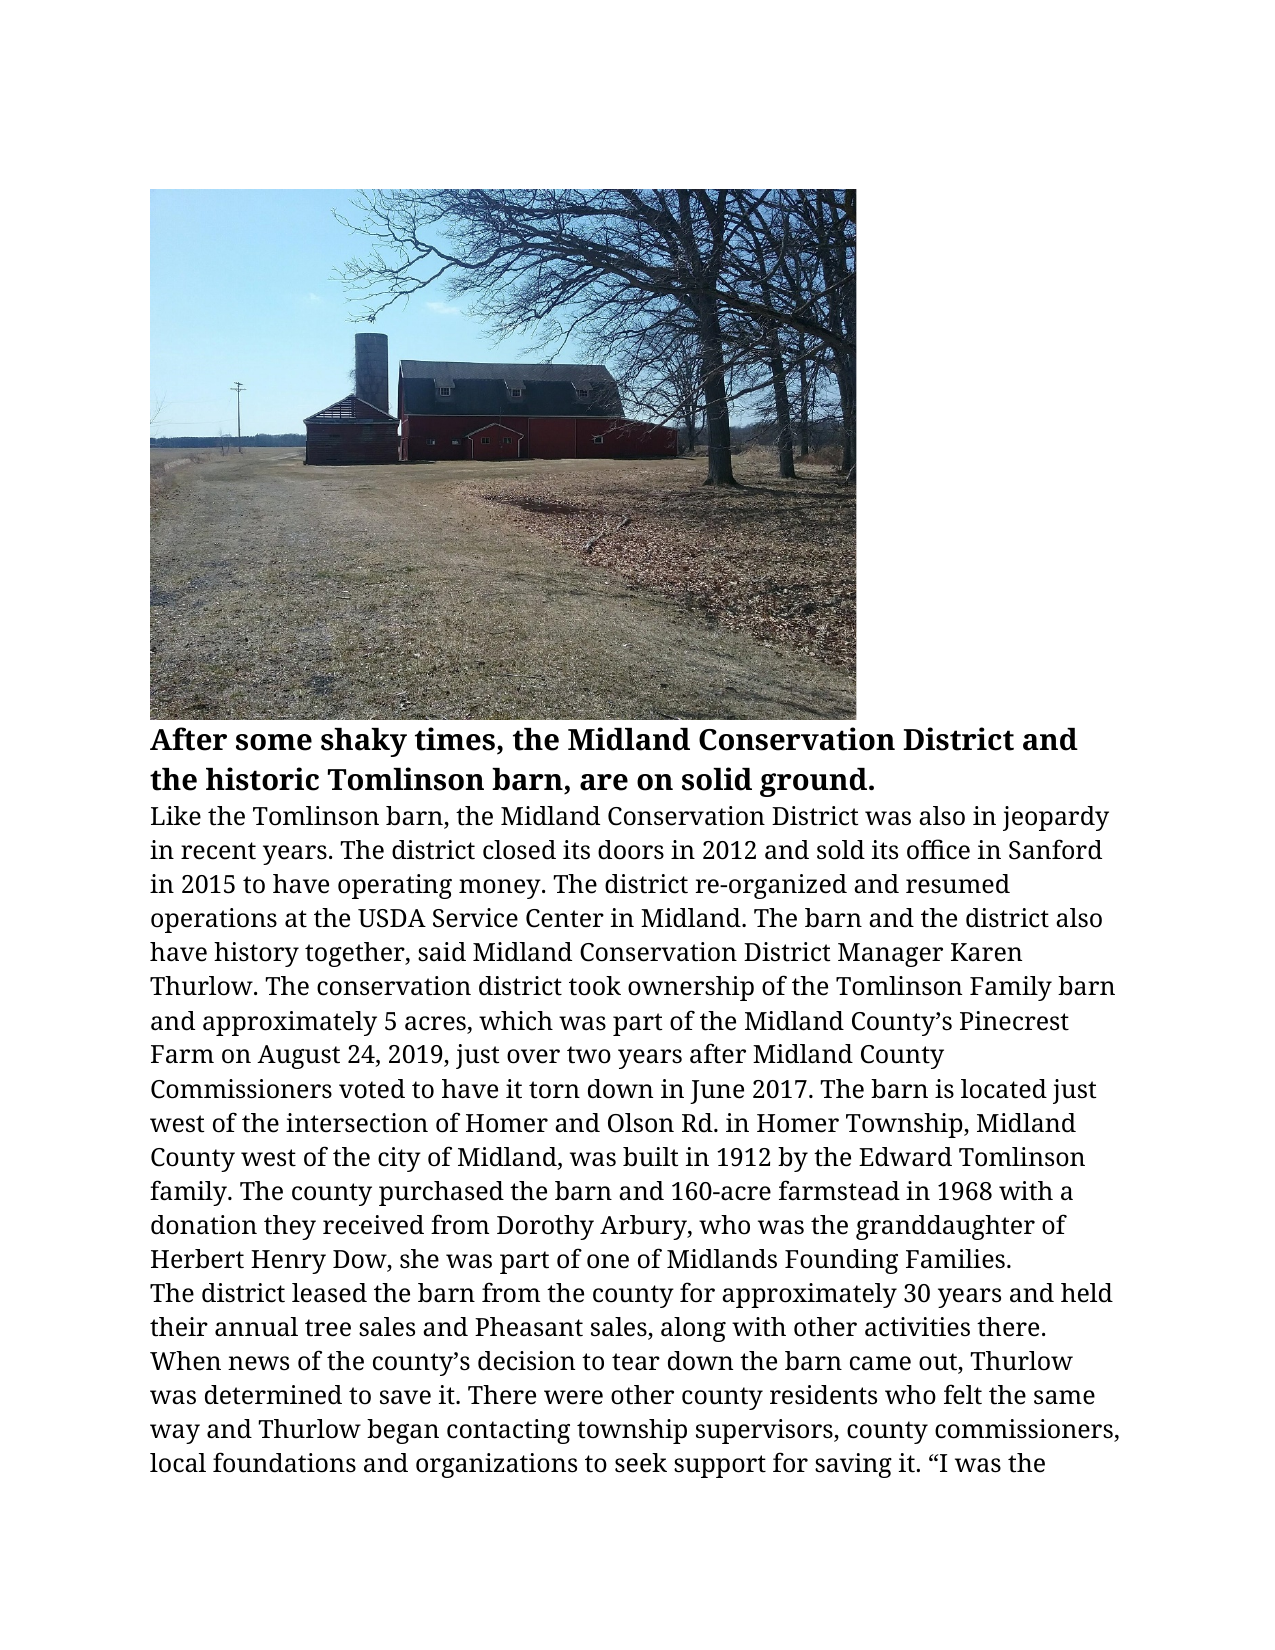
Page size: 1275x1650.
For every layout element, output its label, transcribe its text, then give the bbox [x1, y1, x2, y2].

picture [150, 189, 857, 720]
text After some shaky times, the Midland Conservation District and the historic Tomlinson barn, are on solid ground. [150, 719, 1125, 799]
text The district leased the barn from the county for approximately 30 years and held their annual tree sales and Pheasant sales, along with other activities there. [150, 1276, 1125, 1344]
text Like the Tomlinson barn, the Midland Conservation District was also in jeopardy in recent years. The district closed its doors in 2012 and sold its office in Sanford in 2015 to have operating money. The district re-organized and resumed operations at the USDA Service Center in Midland. The barn and the district also have history together, said Midland Conservation District Manager Karen Thurlow. The conservation district took ownership of the Tomlinson Family barn and approximately 5 acres, which was part of the Midland County’s Pinecrest Farm on August 24, 2019, just over two years after Midland County Commissioners voted to have it torn down in June 2017. The barn is located just west of the intersection of Homer and Olson Rd. in Homer Township, Midland County west of the city of Midland, was built in 1912 by the Edward Tomlinson family. The county purchased the barn and 160-acre farmstead in 1968 with a donation they received from Dorothy Arbury, who was the granddaughter of Herbert Henry Dow, she was part of one of Midlands Founding Families. [150, 799, 1125, 1276]
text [150, 1344, 1125, 1480]
